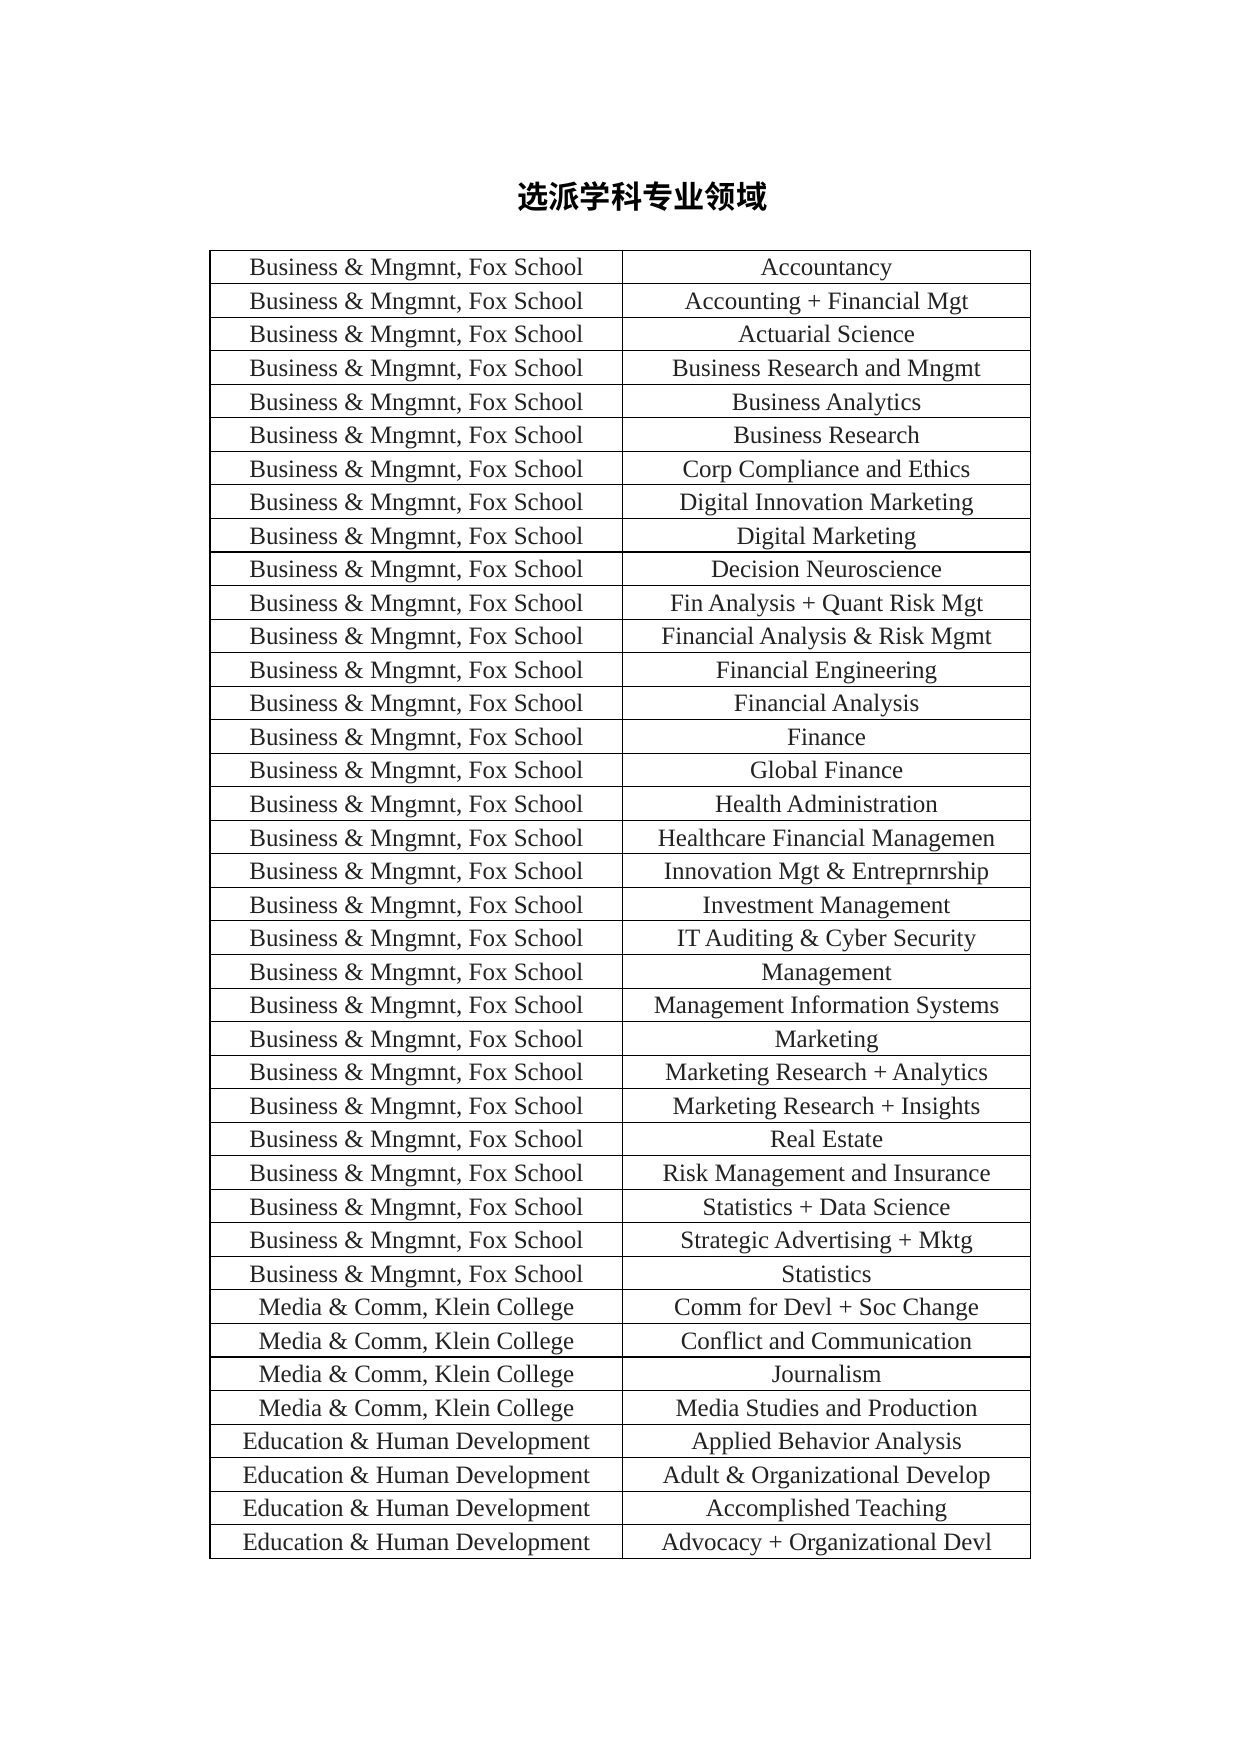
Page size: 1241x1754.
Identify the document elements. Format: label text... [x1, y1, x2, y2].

table_header Accountancy [623, 251, 1030, 283]
table_cell Health Administration [623, 787, 1030, 820]
table_cell Marketing Research + Insights [623, 1089, 1030, 1122]
table_cell Business & Mngmnt, Fox School [211, 854, 622, 887]
table_cell Strategic Advertising + Mktg [623, 1223, 1030, 1256]
table_cell Business & Mngmnt, Fox School [211, 1190, 622, 1222]
table_cell Business & Mngmnt, Fox School [211, 1257, 622, 1289]
table_cell Marketing [623, 1022, 1030, 1054]
table_cell Business & Mngmnt, Fox School [211, 1223, 622, 1256]
table_cell Global Finance [623, 754, 1030, 786]
table_cell Marketing Research + Analytics [623, 1056, 1030, 1088]
table_cell Business & Mngmnt, Fox School [211, 485, 622, 518]
table_cell Financial Analysis [623, 687, 1030, 719]
table_cell Business & Mngmnt, Fox School [211, 921, 622, 954]
table_cell Business & Mngmnt, Fox School [211, 284, 622, 317]
table_cell Fin Analysis + Quant Risk Mgt [623, 586, 1030, 618]
table_cell Education & Human Development [211, 1492, 622, 1524]
text 选派学科专业领域 [231, 162, 1053, 227]
table_cell Business & Mngmnt, Fox School [211, 989, 622, 1021]
table_cell Innovation Mgt & Entreprnrship [623, 854, 1030, 887]
table_cell Financial Engineering [623, 653, 1030, 686]
table_cell Comm for Devl + Soc Change [623, 1290, 1030, 1323]
table_cell Conflict and Communication [623, 1324, 1030, 1356]
table_cell Business & Mngmnt, Fox School [211, 687, 622, 719]
table_cell Education & Human Development [211, 1425, 622, 1457]
table_cell Education & Human Development [211, 1458, 622, 1491]
table_header Business & Mngmnt, Fox School [211, 251, 622, 283]
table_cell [211, 1525, 622, 1558]
table_cell Business & Mngmnt, Fox School [211, 1156, 622, 1189]
table_cell Accomplished Teaching [623, 1492, 1030, 1524]
table_cell Business & Mngmnt, Fox School [211, 452, 622, 484]
table_cell Business & Mngmnt, Fox School [211, 653, 622, 686]
table_cell Media & Comm, Klein College [211, 1391, 622, 1423]
table_cell Business Analytics [623, 385, 1030, 417]
table_cell Investment Management [623, 888, 1030, 920]
table_cell Financial Analysis & Risk Mgmt [623, 620, 1030, 652]
table_cell Business & Mngmnt, Fox School [211, 620, 622, 652]
table_cell Statistics + Data Science [623, 1190, 1030, 1222]
table_cell Decision Neuroscience [623, 553, 1030, 585]
table_cell Actuarial Science [623, 318, 1030, 350]
table_cell Real Estate [623, 1123, 1030, 1155]
table_cell Business Research [623, 418, 1030, 451]
table_cell Business & Mngmnt, Fox School [211, 754, 622, 786]
table_cell Advocacy + Organizational Devl [623, 1525, 1030, 1558]
table_cell Business & Mngmnt, Fox School [211, 720, 622, 753]
table_cell Business & Mngmnt, Fox School [211, 385, 622, 417]
table_cell Applied Behavior Analysis [623, 1425, 1030, 1457]
table_cell Management Information Systems [623, 989, 1030, 1021]
table_cell Business & Mngmnt, Fox School [211, 519, 622, 551]
table_cell Business & Mngmnt, Fox School [211, 351, 622, 384]
table_cell Management [623, 955, 1030, 987]
table_cell Business & Mngmnt, Fox School [211, 821, 622, 853]
table_cell Business & Mngmnt, Fox School [211, 586, 622, 618]
table_cell Business & Mngmnt, Fox School [211, 1089, 622, 1122]
table_cell Media & Comm, Klein College [211, 1358, 622, 1390]
table_cell Business & Mngmnt, Fox School [211, 787, 622, 820]
table_cell Media & Comm, Klein College [211, 1324, 622, 1356]
table_cell Business & Mngmnt, Fox School [211, 318, 622, 350]
table_cell Digital Innovation Marketing [623, 485, 1030, 518]
table_cell Corp Compliance and Ethics [623, 452, 1030, 484]
table_cell Media Studies and Production [623, 1391, 1030, 1423]
table_cell Business & Mngmnt, Fox School [211, 418, 622, 451]
table_cell Media & Comm, Klein College [211, 1290, 622, 1323]
table_cell Risk Management and Insurance [623, 1156, 1030, 1189]
table_cell Business & Mngmnt, Fox School [211, 1022, 622, 1054]
table_cell Business & Mngmnt, Fox School [211, 1123, 622, 1155]
table_cell Business & Mngmnt, Fox School [211, 553, 622, 585]
table_cell Business Research and Mngmt [623, 351, 1030, 384]
table_cell Adult & Organizational Develop [623, 1458, 1030, 1491]
table_cell Business & Mngmnt, Fox School [211, 955, 622, 987]
table_cell Healthcare Financial Managemen [623, 821, 1030, 853]
table_cell Digital Marketing [623, 519, 1030, 551]
table_cell Journalism [623, 1358, 1030, 1390]
table_cell Statistics [623, 1257, 1030, 1289]
table_cell IT Auditing & Cyber Security [623, 921, 1030, 954]
table_cell Accounting + Financial Mgt [623, 284, 1030, 317]
table_cell Business & Mngmnt, Fox School [211, 888, 622, 920]
table_cell Business & Mngmnt, Fox School [211, 1056, 622, 1088]
table_cell Finance [623, 720, 1030, 753]
